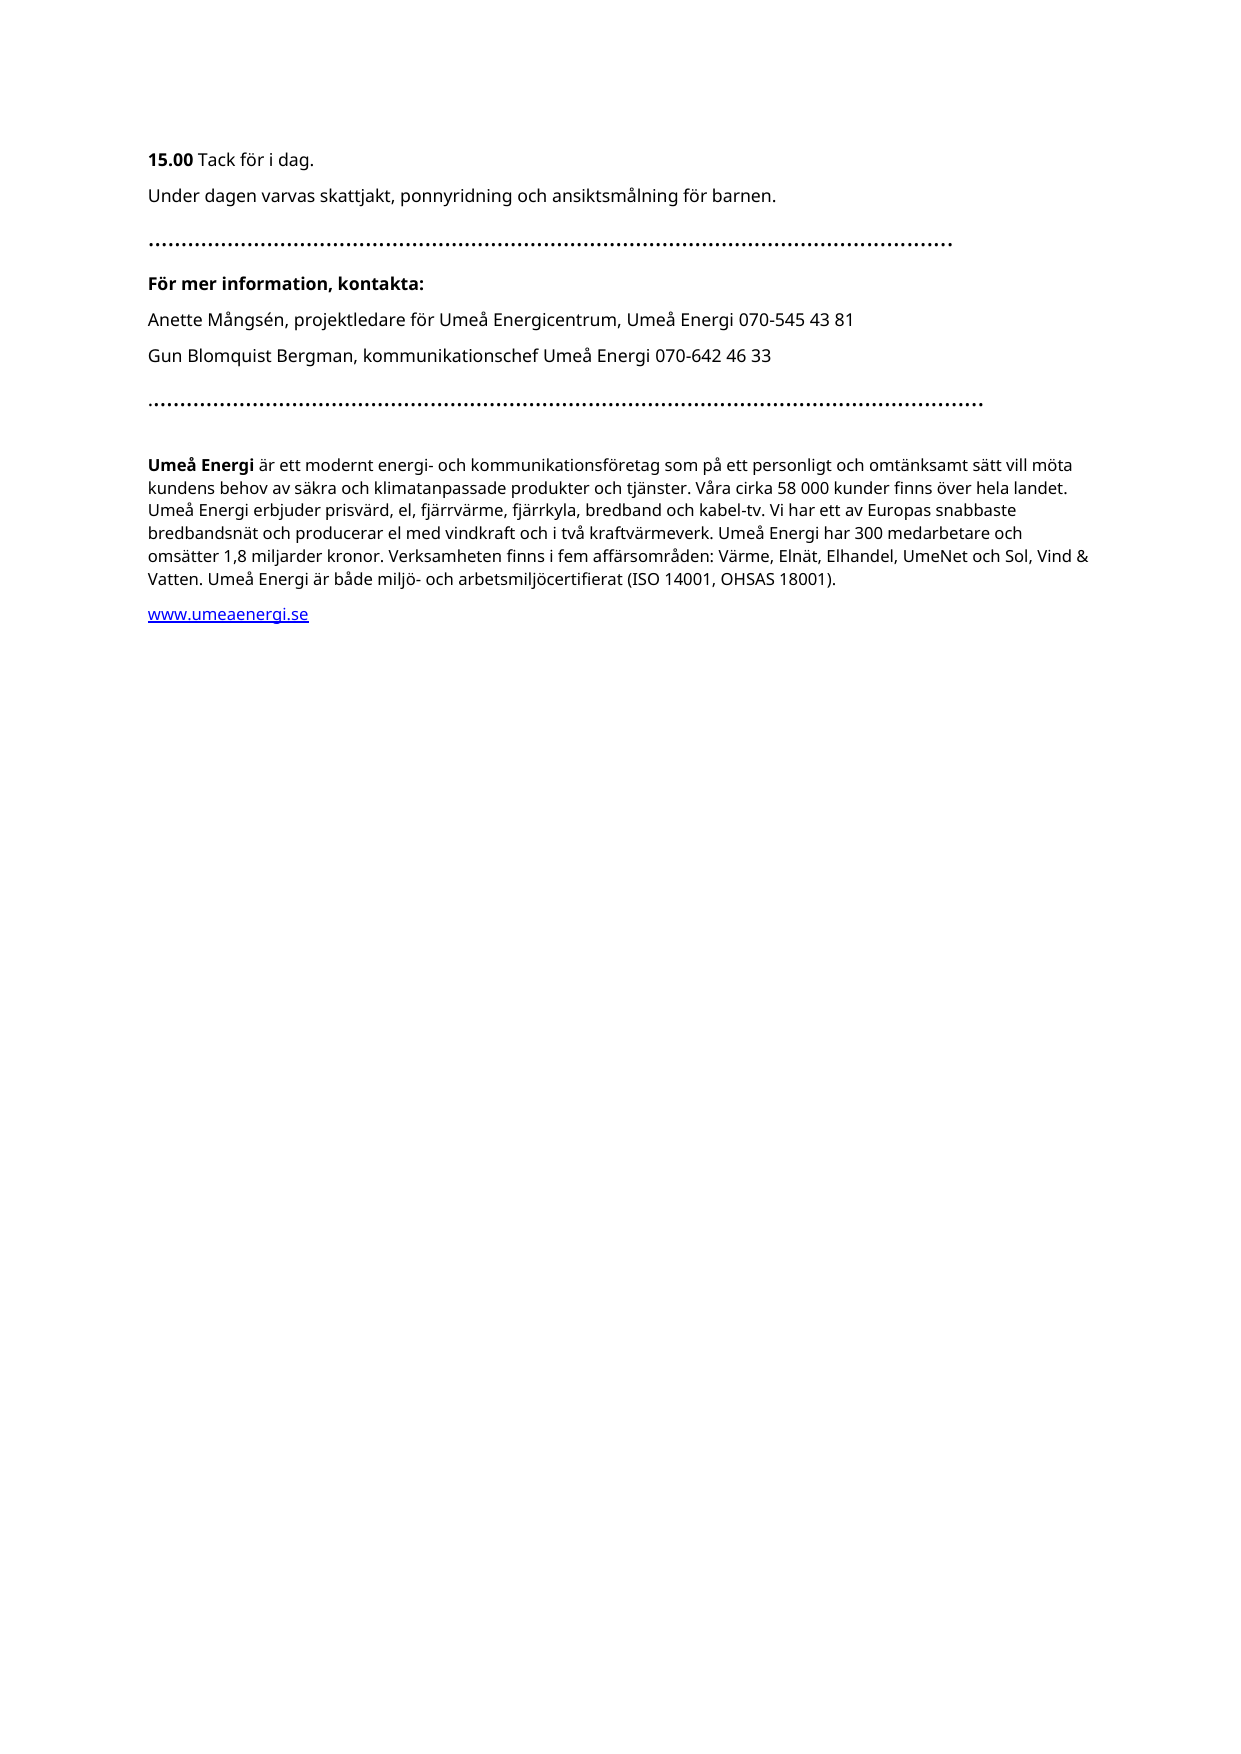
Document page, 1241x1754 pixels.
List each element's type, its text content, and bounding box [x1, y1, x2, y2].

text www.umeaenergi.se [148, 602, 1093, 625]
text Umeå Energi är ett modernt energi- och kommunikationsföretag som på ett personligt och omtänksamt sätt vill möta kundens behov av säkra och klimatanpassade produkter och tjänster. Våra cirka 58 000 kunder finns över hela landet. Umeå Energi erbjuder prisvärd, el, fjärrvärme, fjärrkyla, bredband och kabel-tv. Vi har ett av Europas snabbaste bredbandsnät och producerar el med vindkraft och i två kraftvärmeverk. Umeå Energi har 300 medarbetare och omsätter 1,8 miljarder kronor. Verksamheten finns i fem affärsområden: Värme, Elnät, Elhandel, UmeNet och Sol, Vind & Vatten. Umeå Energi är både miljö- och arbetsmiljöcertifierat (ISO 14001, OHSAS 18001). [148, 454, 1093, 590]
text Anette Mångsén, projektledare för Umeå Energicentrum, Umeå Energi 070-545 43 81 [148, 307, 1152, 332]
text Under dagen varvas skattjakt, ponnyridning och ansiktsmålning för barnen. [148, 184, 1093, 208]
text ……………………………………………………………………………………………................. [148, 220, 1093, 254]
text 15.00 Tack för i dag. [148, 148, 1093, 172]
text .……………………………………………………………………………………………………............ [148, 380, 1093, 414]
text Gun Blomquist Bergman, kommunikationschef Umeå Energi 070-642 46 33 [148, 344, 1152, 368]
text För mer information, kontakta: [148, 271, 1152, 295]
